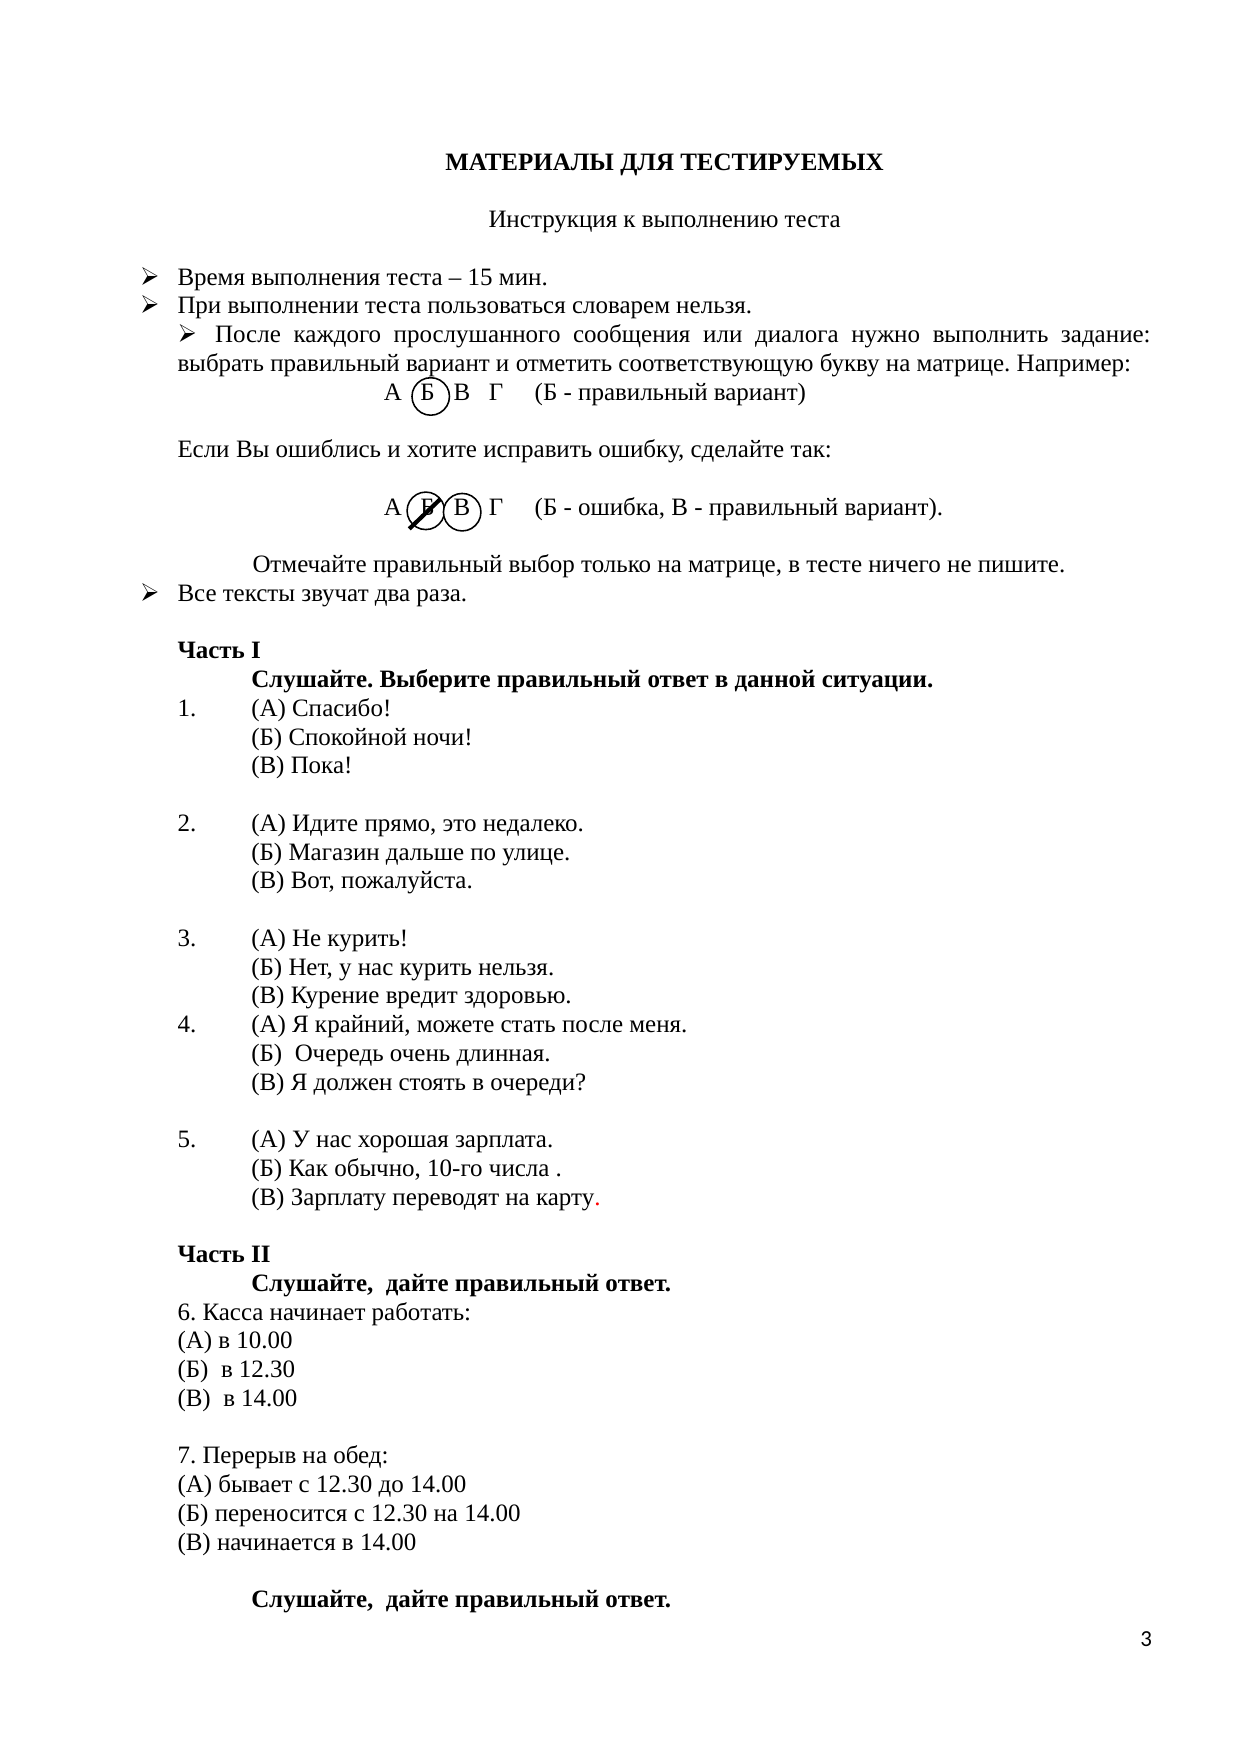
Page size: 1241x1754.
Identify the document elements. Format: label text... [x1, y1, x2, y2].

text (В) Вот, пожалуйста. [177, 866, 1152, 894]
text (Б) Как обычно, 10-го числа . [177, 1153, 1152, 1182]
text 3. (А) Не курить! [177, 923, 1152, 952]
text Слушайте, дайте правильный ответ. [177, 1268, 1152, 1297]
text Отмечайте правильный выбор только на матрице, в тесте ничего не пишите. [177, 549, 1152, 578]
text Инструкция к выполнению теста [177, 204, 1152, 233]
text (В) Я должен стоять в очереди? [177, 1067, 1152, 1096]
text Часть I [177, 636, 1152, 664]
text (А) в 10.00 [177, 1326, 1152, 1354]
text 4. (А) Я крайний, можете стать после меня. [177, 1009, 1152, 1038]
text (Б) Очередь очень длинная. [177, 1038, 1152, 1067]
list После каждого прослушанного сообщения или диалога нужно выполнить задание: выбрать правильный вариант и отметить соответствующую букву на матрице. Например: [177, 319, 1152, 377]
text А Б В Г (Б - правильный вариант) [177, 377, 1152, 406]
text (В) Курение вредит здоровью. [177, 981, 1152, 1009]
text 1. (А) Спасибо! [177, 693, 1152, 722]
text (Б) Нет, у нас курить нельзя. [177, 952, 1152, 981]
text (В) в 14.00 [177, 1383, 1152, 1412]
text МАТЕРИАЛЫ ДЛЯ ТЕСТИРУЕМЫХ [177, 147, 1152, 176]
text (Б) Спокойной ночи! [177, 722, 1152, 751]
text (А) бывает с 12.30 до 14.00 [177, 1469, 1152, 1498]
text (В) начинается в 14.00 [177, 1527, 1152, 1556]
text Слушайте. Выберите правильный ответ в данной ситуации. [177, 664, 1152, 693]
text 5. (А) У нас хорошая зарплата. [177, 1124, 1152, 1153]
text Если Вы ошиблись и хотите исправить ошибку, сделайте так: [177, 434, 1152, 463]
list При выполнении теста пользоваться словарем нельзя. [140, 291, 1152, 319]
text Слушайте, дайте правильный ответ. [177, 1584, 1152, 1613]
list Все тексты звучат два раза. [140, 578, 1152, 607]
text 7. Перерыв на обед: [177, 1441, 1152, 1469]
list Время выполнения теста – 15 мин. [140, 262, 1152, 291]
text 6. Касса начинает работать: [177, 1297, 1152, 1326]
text Часть II [177, 1239, 1152, 1268]
text (В) Зарплату переводят на карту. [177, 1182, 1152, 1211]
text 2. (А) Идите прямо, это недалеко. [177, 808, 1152, 837]
text (Б) переносится с 12.30 на 14.00 [177, 1498, 1152, 1527]
text (Б) в 12.30 [177, 1354, 1152, 1383]
text А Б В Г (Б - ошибка, В - правильный вариант). [177, 492, 1152, 521]
text (В) Пока! [177, 751, 1152, 779]
text (Б) Магазин дальше по улице. [177, 837, 1152, 866]
